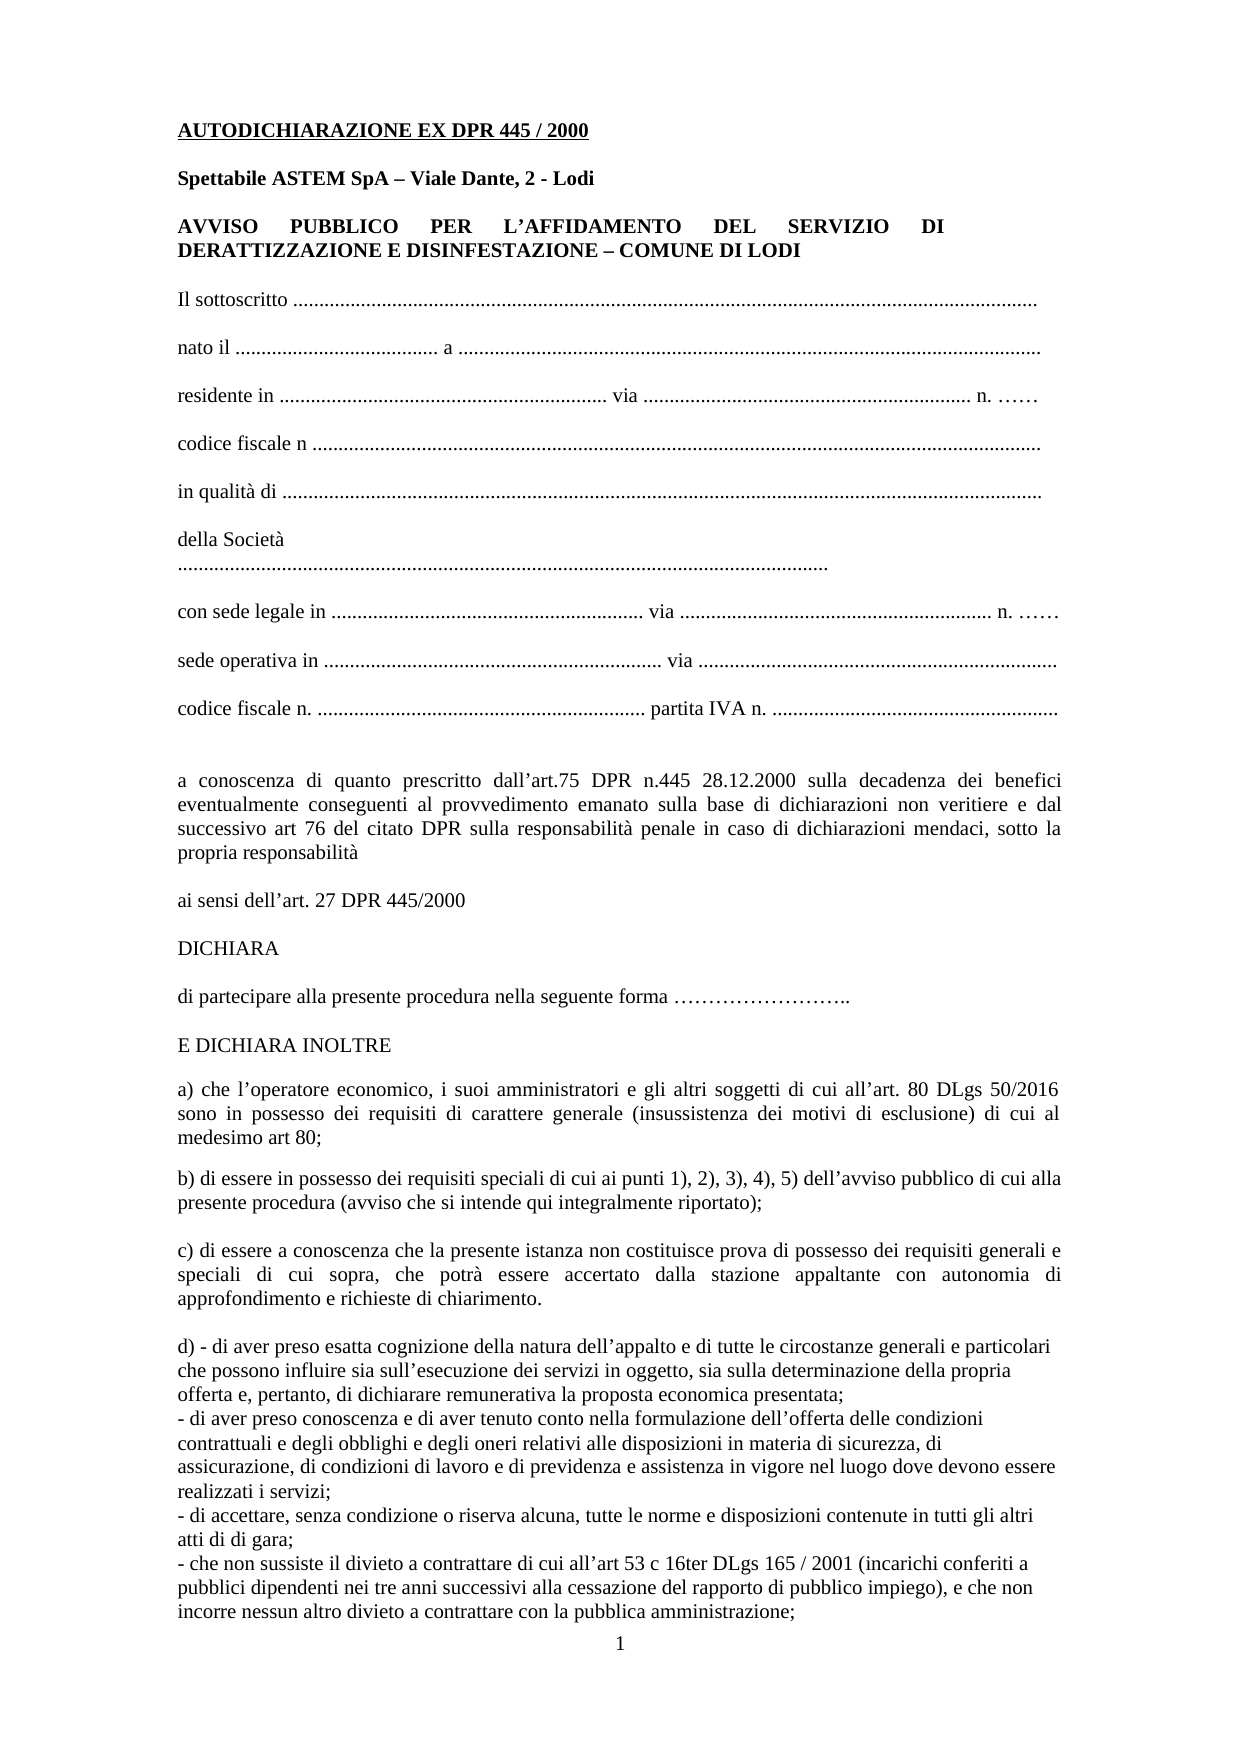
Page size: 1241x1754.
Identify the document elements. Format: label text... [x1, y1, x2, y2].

text b) di essere in possesso dei requisiti speciali di cui ai punti 1), 2), 3), 4), 5) dell’avviso pubblico di cui alla presente procedura (avviso che si intende qui integralmente riportato); [177, 1166, 1063, 1214]
text in qualità di .................................................................................................................................................. [177, 479, 1063, 503]
text codice fiscale n. ............................................................... partita IVA n. ....................................................... [177, 696, 1063, 720]
text residente in ............................................................... via ............................................................... n. …… [177, 383, 1063, 407]
text Il sottoscritto ............................................................................................................................................... [177, 287, 1063, 311]
text c) di essere a conoscenza che la presente istanza non costituisce prova di possesso dei requisiti generali e speciali di cui sopra, che potrà essere accertato dalla stazione appaltante con autonomia di approfondimento e richieste di chiarimento. [177, 1238, 1063, 1310]
text d) - di aver preso esatta cognizione della natura dell’appalto e di tutte le circostanze generali e particolari che possono influire sia sull’esecuzione dei servizi in oggetto, sia sulla determinazione della propria offerta e, pertanto, di dichiarare remunerativa la proposta economica presentata; [177, 1334, 1063, 1406]
text a conoscenza di quanto prescritto dall’art.75 DPR n.445 28.12.2000 sulla decadenza dei benefici eventualmente conseguenti al provvedimento emanato sulla base di dichiarazioni non veritiere e dal successivo art 76 del citato DPR sulla responsabilità penale in caso di dichiarazioni mendaci, sotto la propria responsabilità [177, 768, 1063, 864]
text - di aver preso conoscenza e di aver tenuto conto nella formulazione dell’offerta delle condizioni contrattuali e degli obblighi e degli oneri relativi alle disposizioni in materia di sicurezza, di assicurazione, di condizioni di lavoro e di previdenza e assistenza in vigore nel luogo dove devono essere realizzati i servizi; [177, 1406, 1063, 1503]
text a) che l’operatore economico, i suoi amministratori e gli altri soggetti di cui all’art. 80 DLgs 50/2016 sono in possesso dei requisiti di carattere generale (insussistenza dei motivi di esclusione) di cui al medesimo art 80; [177, 1077, 1061, 1149]
text ai sensi dell’art. 27 DPR 445/2000 [177, 888, 1063, 912]
text DICHIARA [177, 936, 1063, 960]
text E DICHIARA INOLTRE [177, 1032, 1063, 1057]
text - di accettare, senza condizione o riserva alcuna, tutte le norme e disposizioni contenute in tutti gli altri atti di di gara; [177, 1503, 1063, 1551]
text ............................................................................................................................. [177, 551, 1063, 575]
text AVVISO PUBBLICO PER L’AFFIDAMENTO DEL SERVIZIO DI DERATTIZZAZIONE E DISINFESTAZIONE – COMUNE DI LODI [177, 214, 945, 262]
text Spettabile ASTEM SpA – Viale Dante, 2 - Lodi [177, 166, 945, 190]
text codice fiscale n ............................................................................................................................................ [177, 431, 1063, 455]
text nato il ....................................... a ................................................................................................................ [177, 335, 1063, 359]
text con sede legale in ............................................................ via ............................................................ n. …… [177, 599, 1063, 623]
text sede operativa in ................................................................. via ..................................................................... [177, 647, 1063, 672]
text - che non sussiste il divieto a contrattare di cui all’art 53 c 16ter DLgs 165 / 2001 (incarichi conferiti a pubblici dipendenti nei tre anni successivi alla cessazione del rapporto di pubblico impiego), e che non incorre nessun altro divieto a contrattare con la pubblica amministrazione; [177, 1551, 1063, 1623]
text della Società [177, 527, 1063, 551]
text AUTODICHIARAZIONE EX DPR 445 / 2000 [177, 118, 945, 142]
text di partecipare alla presente procedura nella seguente forma …………………….. [177, 984, 1063, 1008]
